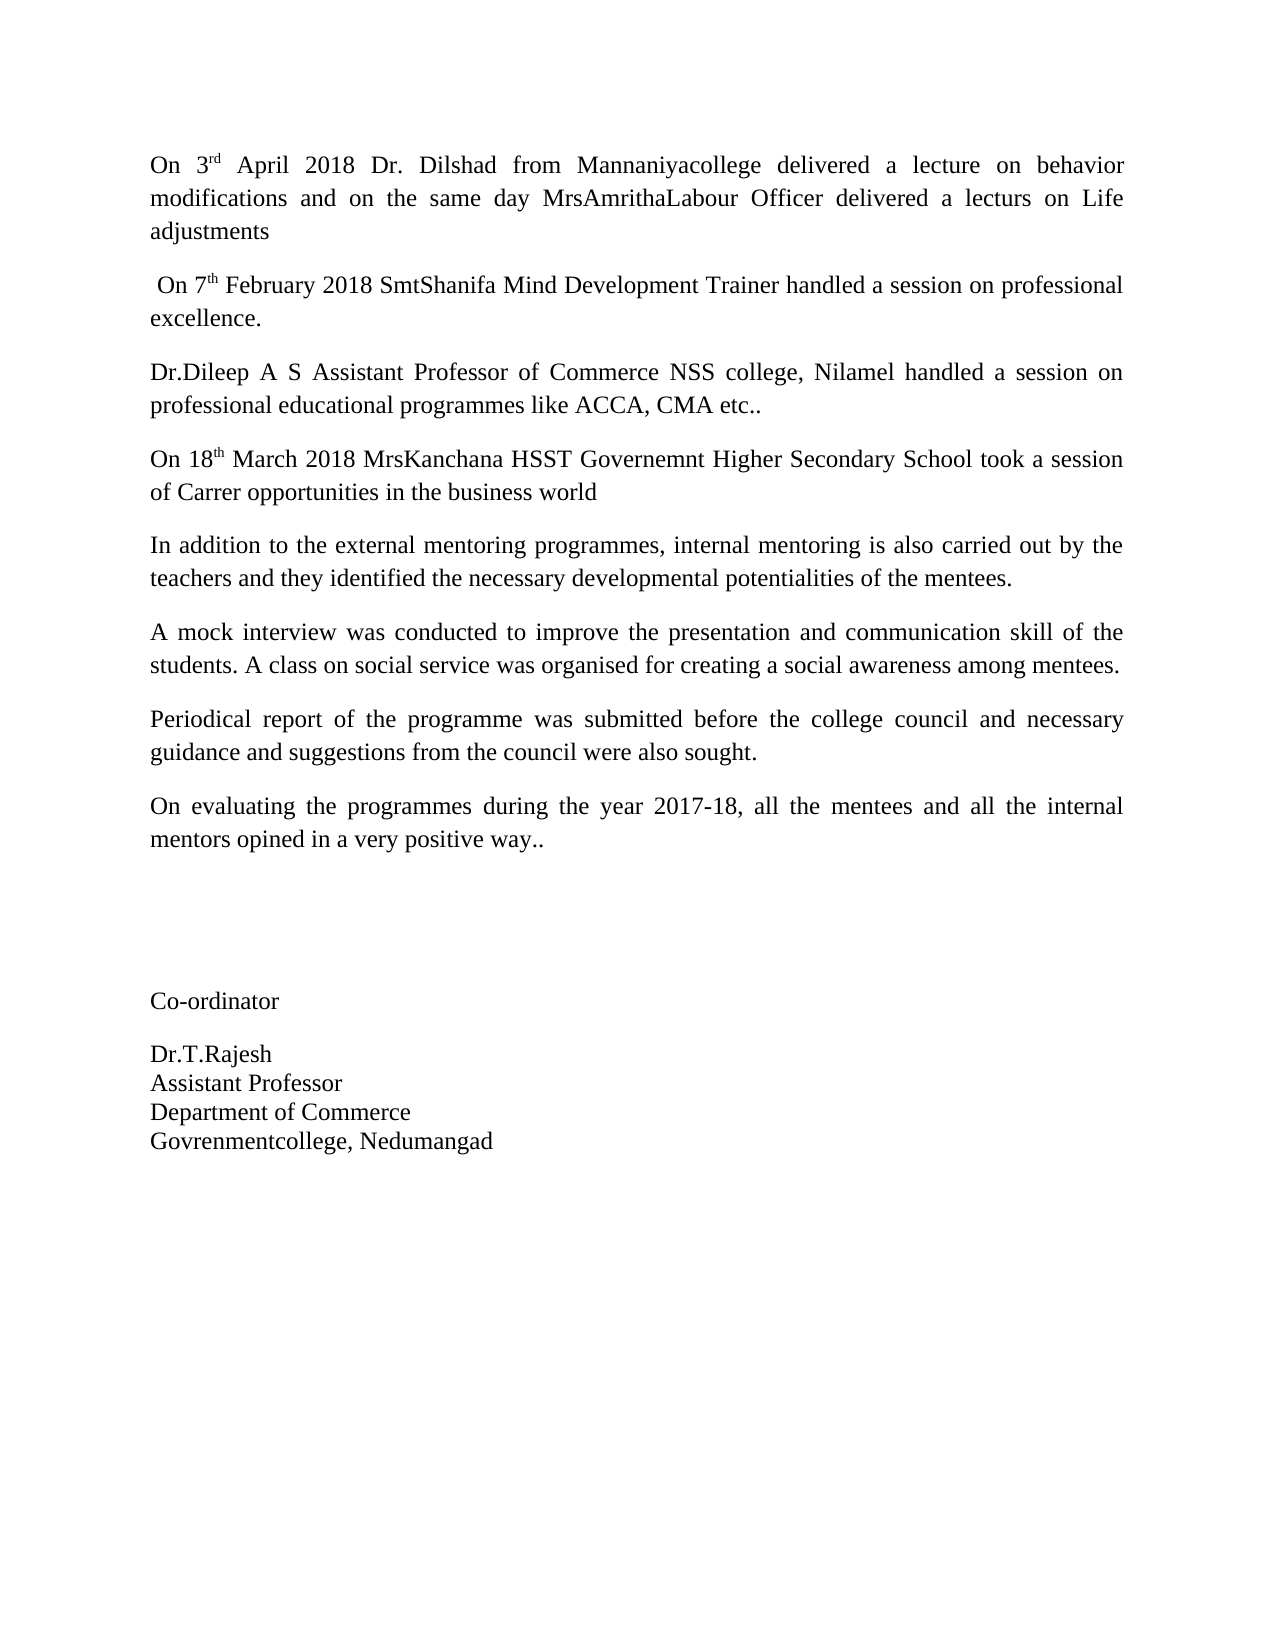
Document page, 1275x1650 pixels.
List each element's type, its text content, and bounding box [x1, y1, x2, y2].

text Govrenmentcollege, Nedumangad [150, 1126, 1125, 1154]
text Periodical report of the programme was submitted before the college council and necessary guidance and suggestions from the council were also sought. [150, 704, 1125, 766]
text On 3rd April 2018 Dr. Dilshad from Mannaniyacollege delivered a lecture on behavior modifications and on the same day MrsAmrithaLabour Officer delivered a lecturs on Life adjustments [150, 150, 1125, 245]
text Dr.T.Rajesh [150, 1039, 1125, 1068]
text Co-ordinator [150, 986, 1125, 1014]
text Assistant Professor [150, 1068, 1125, 1097]
text In addition to the external mentoring programmes, internal mentoring is also carried out by the teachers and they identified the necessary developmental potentialities of the mentees. [150, 531, 1125, 592]
text Department of Commerce [150, 1097, 1125, 1126]
text On 7th February 2018 SmtShanifa Mind Development Trainer handled a session on professional excellence. [150, 270, 1125, 332]
text On 18th March 2018 MrsKanchana HSST Governemnt Higher Secondary School took a session of Carrer opportunities in the business world [150, 444, 1125, 505]
text Dr.Dileep A S Assistant Professor of Commerce NSS college, Nilamel handled a session on professional educational programmes like ACCA, CMA etc.. [150, 357, 1125, 418]
text On evaluating the programmes during the year 2017-18, all the mentees and all the internal mentors opined in a very positive way.. [150, 791, 1125, 853]
text A mock interview was conducted to improve the presentation and communication skill of the students. A class on social service was organised for creating a social awareness among mentees. [150, 617, 1125, 679]
